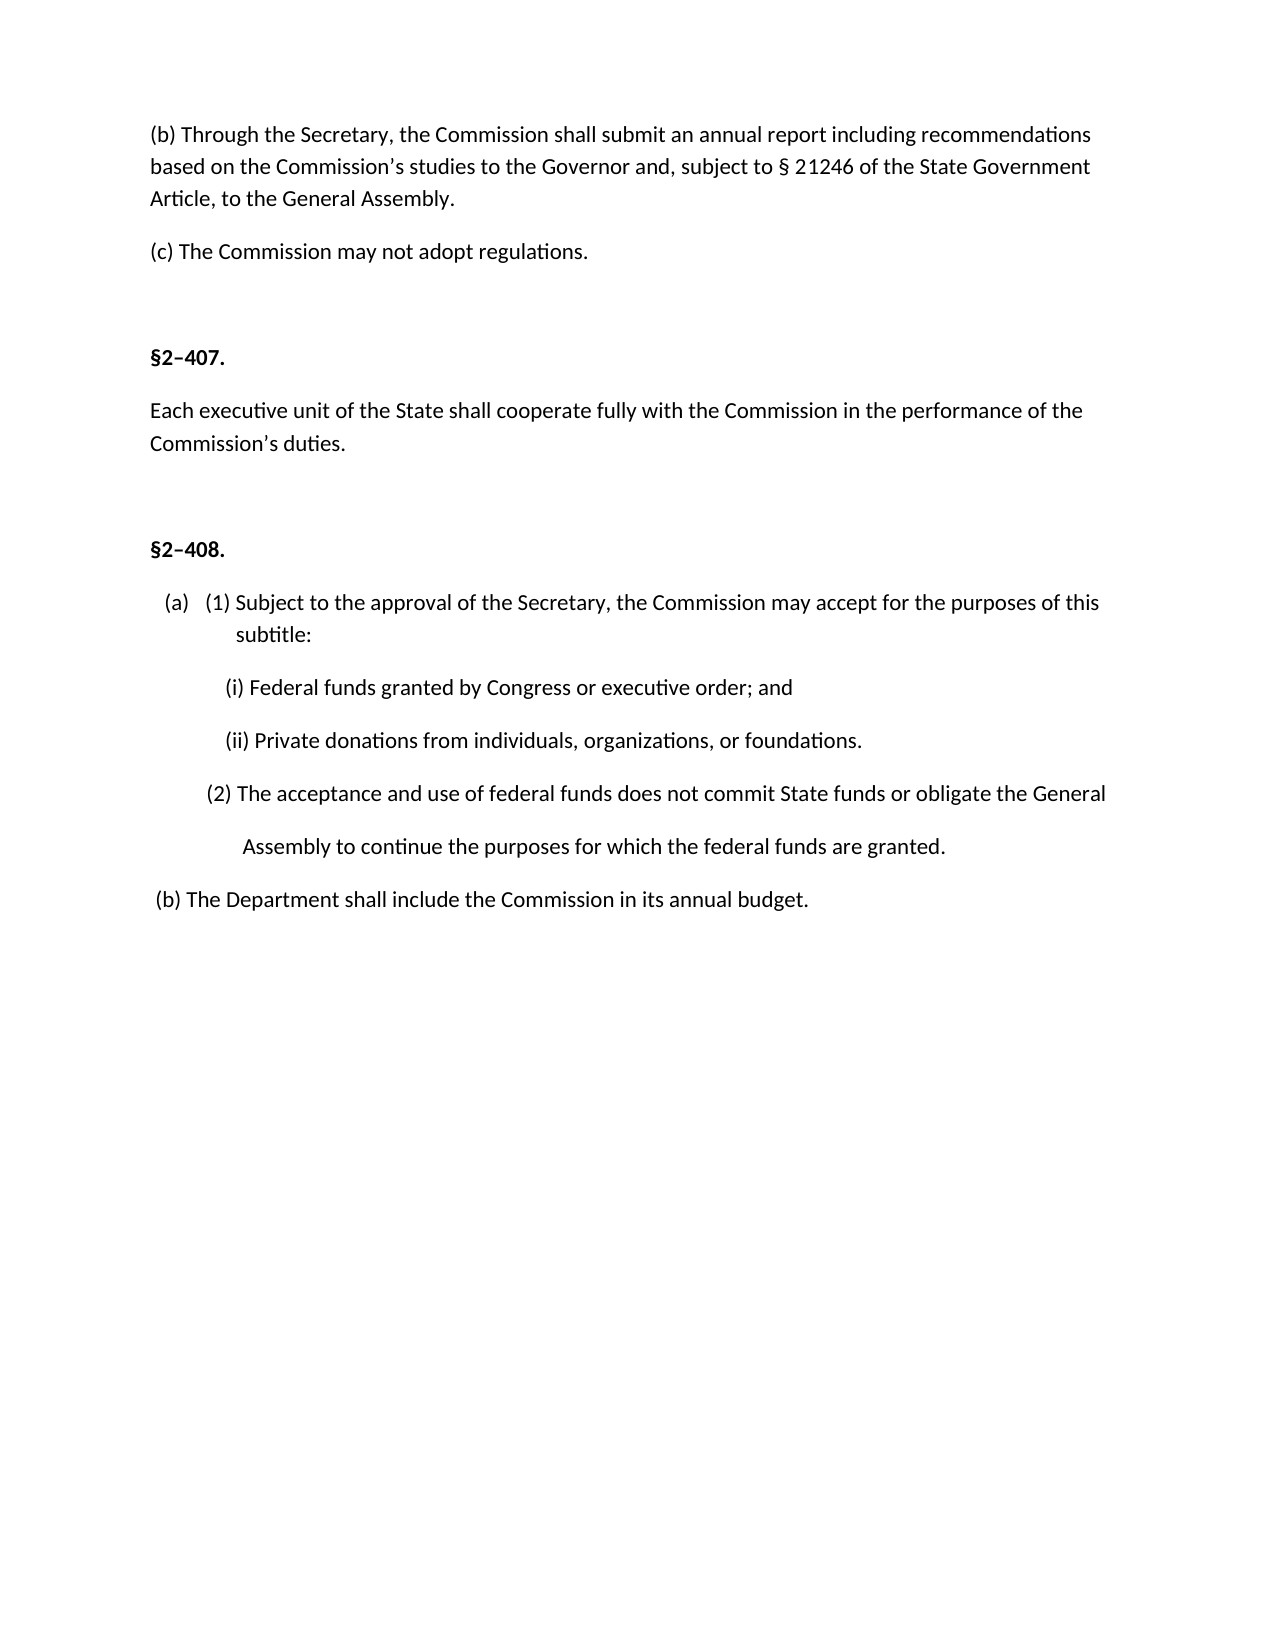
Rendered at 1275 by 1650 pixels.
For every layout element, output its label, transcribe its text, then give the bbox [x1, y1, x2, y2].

list (1) Subject to the approval of the Secretary, the Commission may accept for the purposes of this [164, 588, 1125, 616]
text (ii) Private donations from individuals, organizations, or foundations. [225, 726, 1125, 754]
text Each executive unit of the State shall cooperate fully with the Commission in the performance of the Commission’s duties. [150, 396, 1125, 457]
text §2–407. [150, 343, 1125, 371]
text (b) The Department shall include the Commission in its annual budget. [150, 885, 1125, 913]
text (b) Through the Secretary, the Commission shall submit an annual report including recommendations based on the Commission’s studies to the Governor and, subject to § 2­1246 of the State Government Article, to the General Assembly. [150, 120, 1125, 212]
list subtitle: [205, 620, 1125, 648]
text (c) The Commission may not adopt regulations. [150, 237, 1125, 265]
text (2) The acceptance and use of federal funds does not commit State funds or obligate the General [206, 779, 1125, 807]
text (i) Federal funds granted by Congress or executive order; and [225, 673, 1125, 701]
text Assembly to continue the purposes for which the federal funds are granted. [206, 832, 1125, 860]
text §2–408. [150, 535, 1125, 563]
